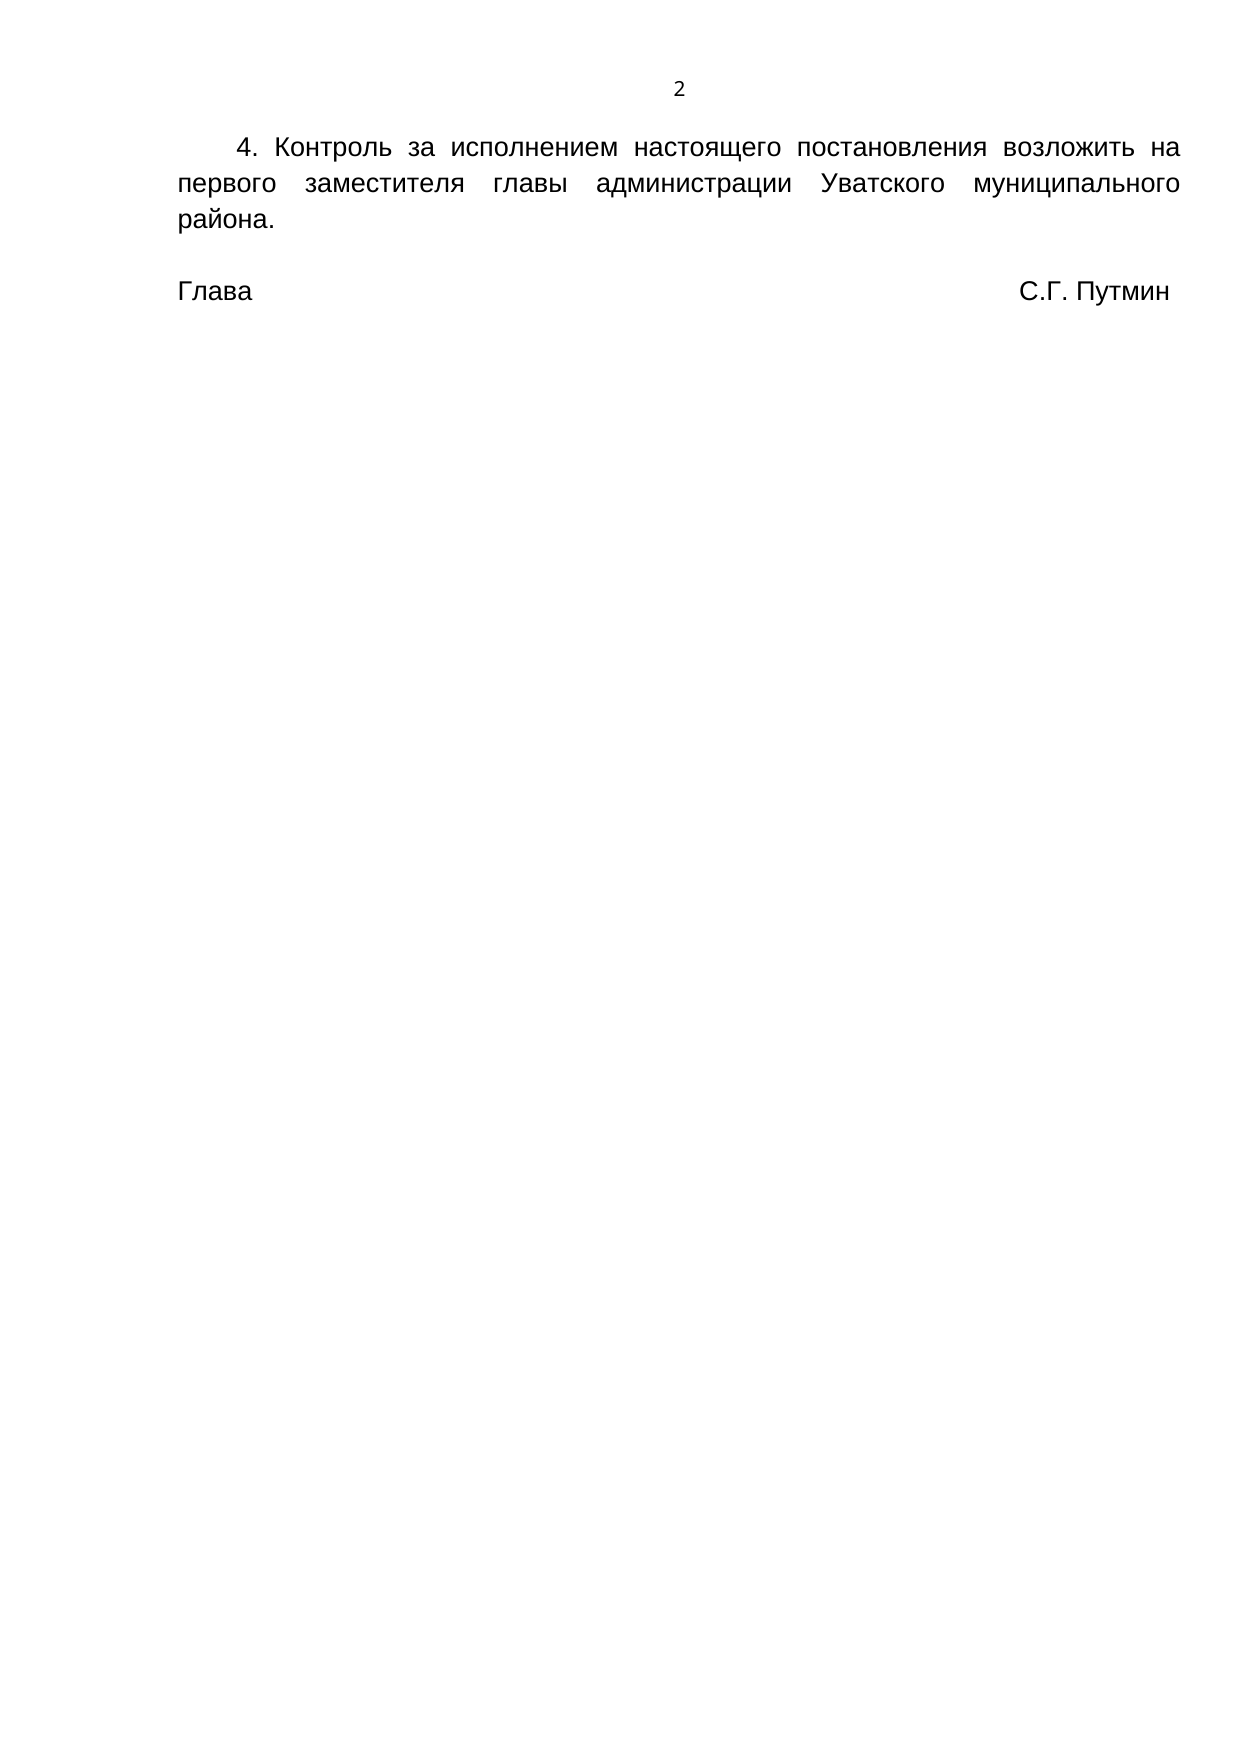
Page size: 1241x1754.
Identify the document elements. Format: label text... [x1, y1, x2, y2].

text Глава С.Г. Путмин [177, 274, 1181, 306]
text 4. Контроль за исполнением настоящего постановления возложить на первого заместителя главы администрации Уватского муниципального района. [177, 131, 1181, 234]
